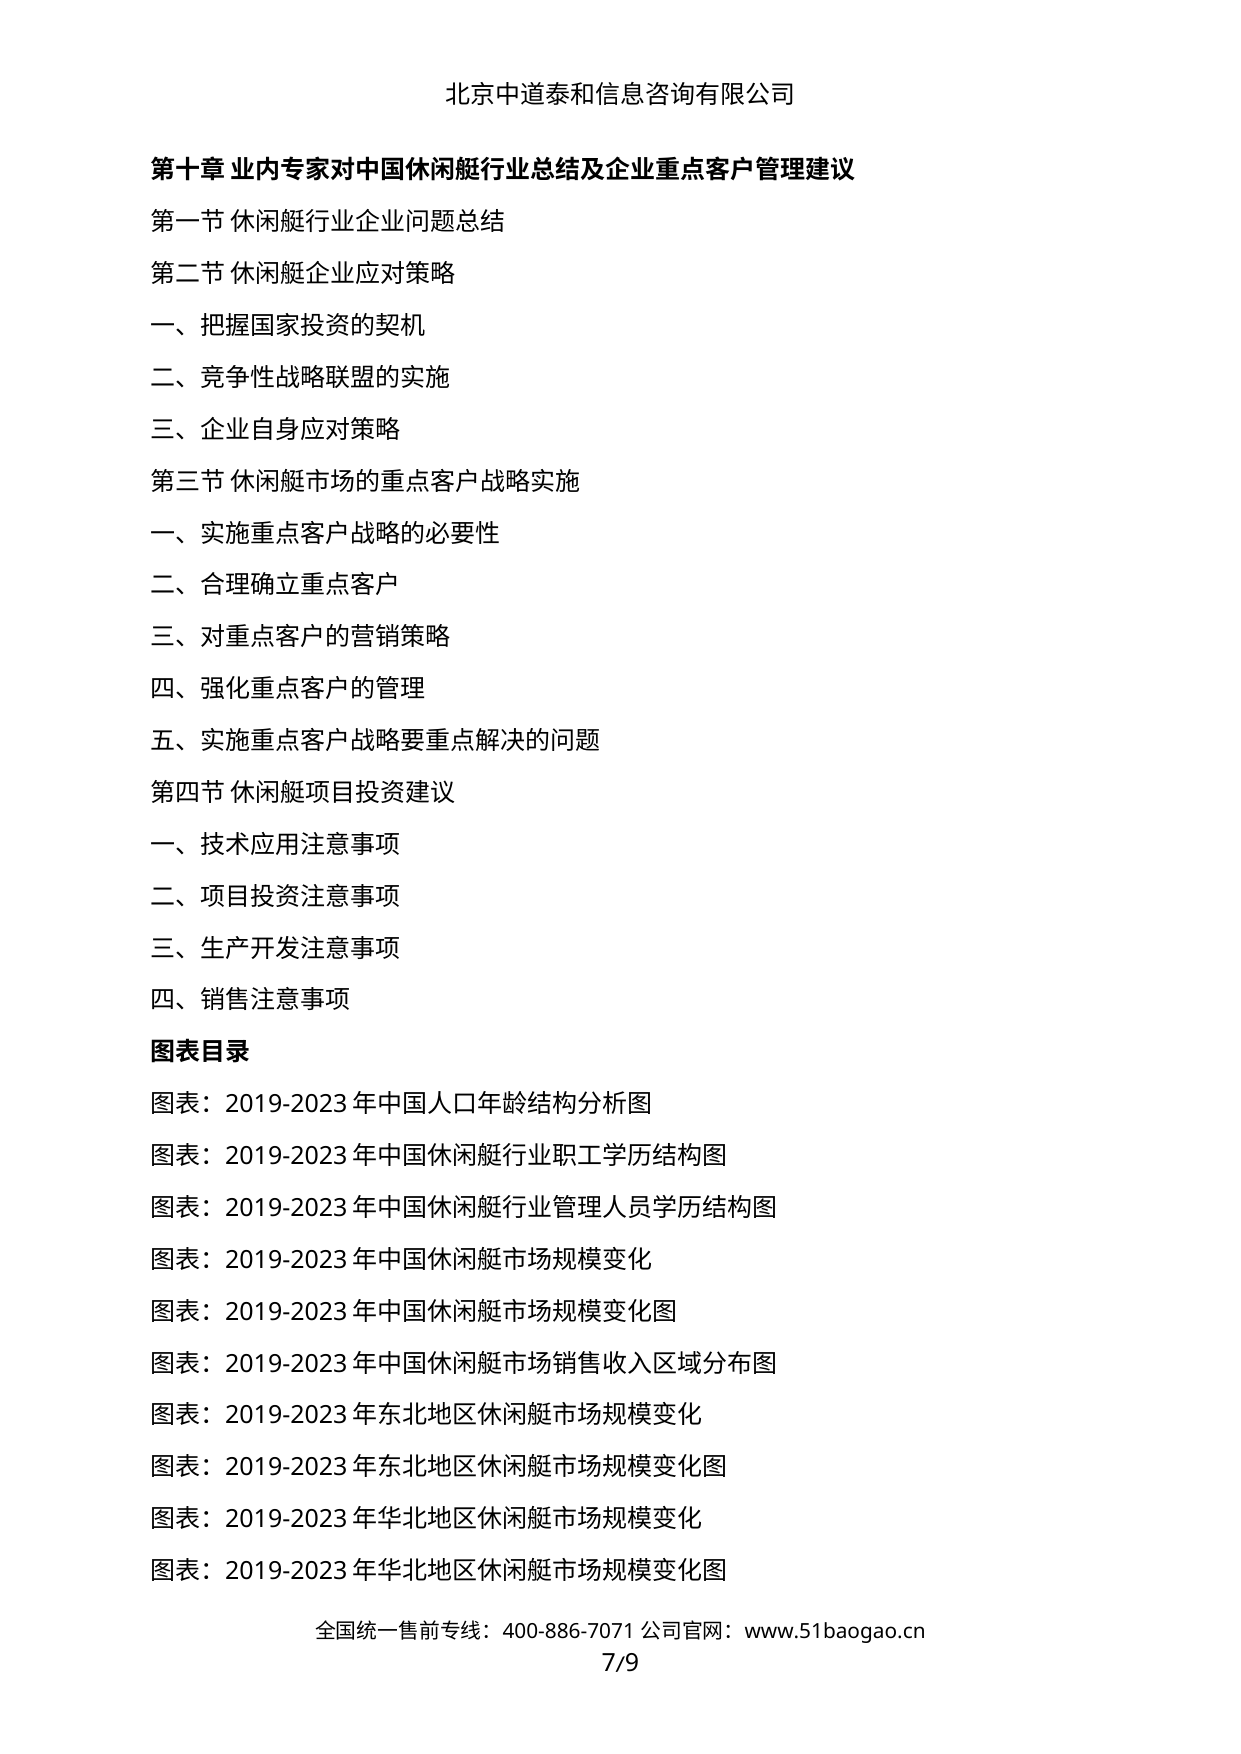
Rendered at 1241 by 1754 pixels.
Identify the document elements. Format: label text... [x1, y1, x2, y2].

text 一、实施重点客户战略的必要性 [150, 513, 1090, 549]
text 图表：2019-2023年华北地区休闲艇市场规模变化 [150, 1499, 1090, 1535]
text 三、生产开发注意事项 [150, 928, 1090, 964]
text 四、强化重点客户的管理 [150, 669, 1090, 705]
text 图表：2019-2023年中国人口年龄结构分析图 [150, 1084, 1090, 1120]
text 四、销售注意事项 [150, 980, 1090, 1016]
text 二、竞争性战略联盟的实施 [150, 357, 1090, 394]
text 第四节 休闲艇项目投资建议 [150, 772, 1090, 809]
text 一、把握国家投资的契机 [150, 306, 1090, 342]
text 图表：2019-2023年东北地区休闲艇市场规模变化 [150, 1395, 1090, 1431]
text 五、实施重点客户战略要重点解决的问题 [150, 721, 1090, 757]
text 第一节 休闲艇行业企业问题总结 [150, 202, 1090, 238]
text 第二节 休闲艇企业应对策略 [150, 254, 1090, 290]
text 图表：2019-2023年东北地区休闲艇市场规模变化图 [150, 1447, 1090, 1483]
text 第十章 业内专家对中国休闲艇行业总结及企业重点客户管理建议 [150, 150, 1090, 186]
text 图表目录 [150, 1032, 1090, 1068]
text 一、技术应用注意事项 [150, 824, 1090, 861]
text 图表：2019-2023年中国休闲艇行业管理人员学历结构图 [150, 1187, 1090, 1224]
text 图表：2019-2023年中国休闲艇市场规模变化 [150, 1239, 1090, 1276]
text 二、合理确立重点客户 [150, 565, 1090, 601]
text 三、对重点客户的营销策略 [150, 617, 1090, 653]
text 图表：2019-2023年华北地区休闲艇市场规模变化图 [150, 1551, 1090, 1587]
text 二、项目投资注意事项 [150, 876, 1090, 912]
text 三、企业自身应对策略 [150, 409, 1090, 446]
text 图表：2019-2023年中国休闲艇市场规模变化图 [150, 1291, 1090, 1327]
text 第三节 休闲艇市场的重点客户战略实施 [150, 461, 1090, 497]
text 图表：2019-2023年中国休闲艇市场销售收入区域分布图 [150, 1343, 1090, 1379]
text 图表：2019-2023年中国休闲艇行业职工学历结构图 [150, 1136, 1090, 1172]
